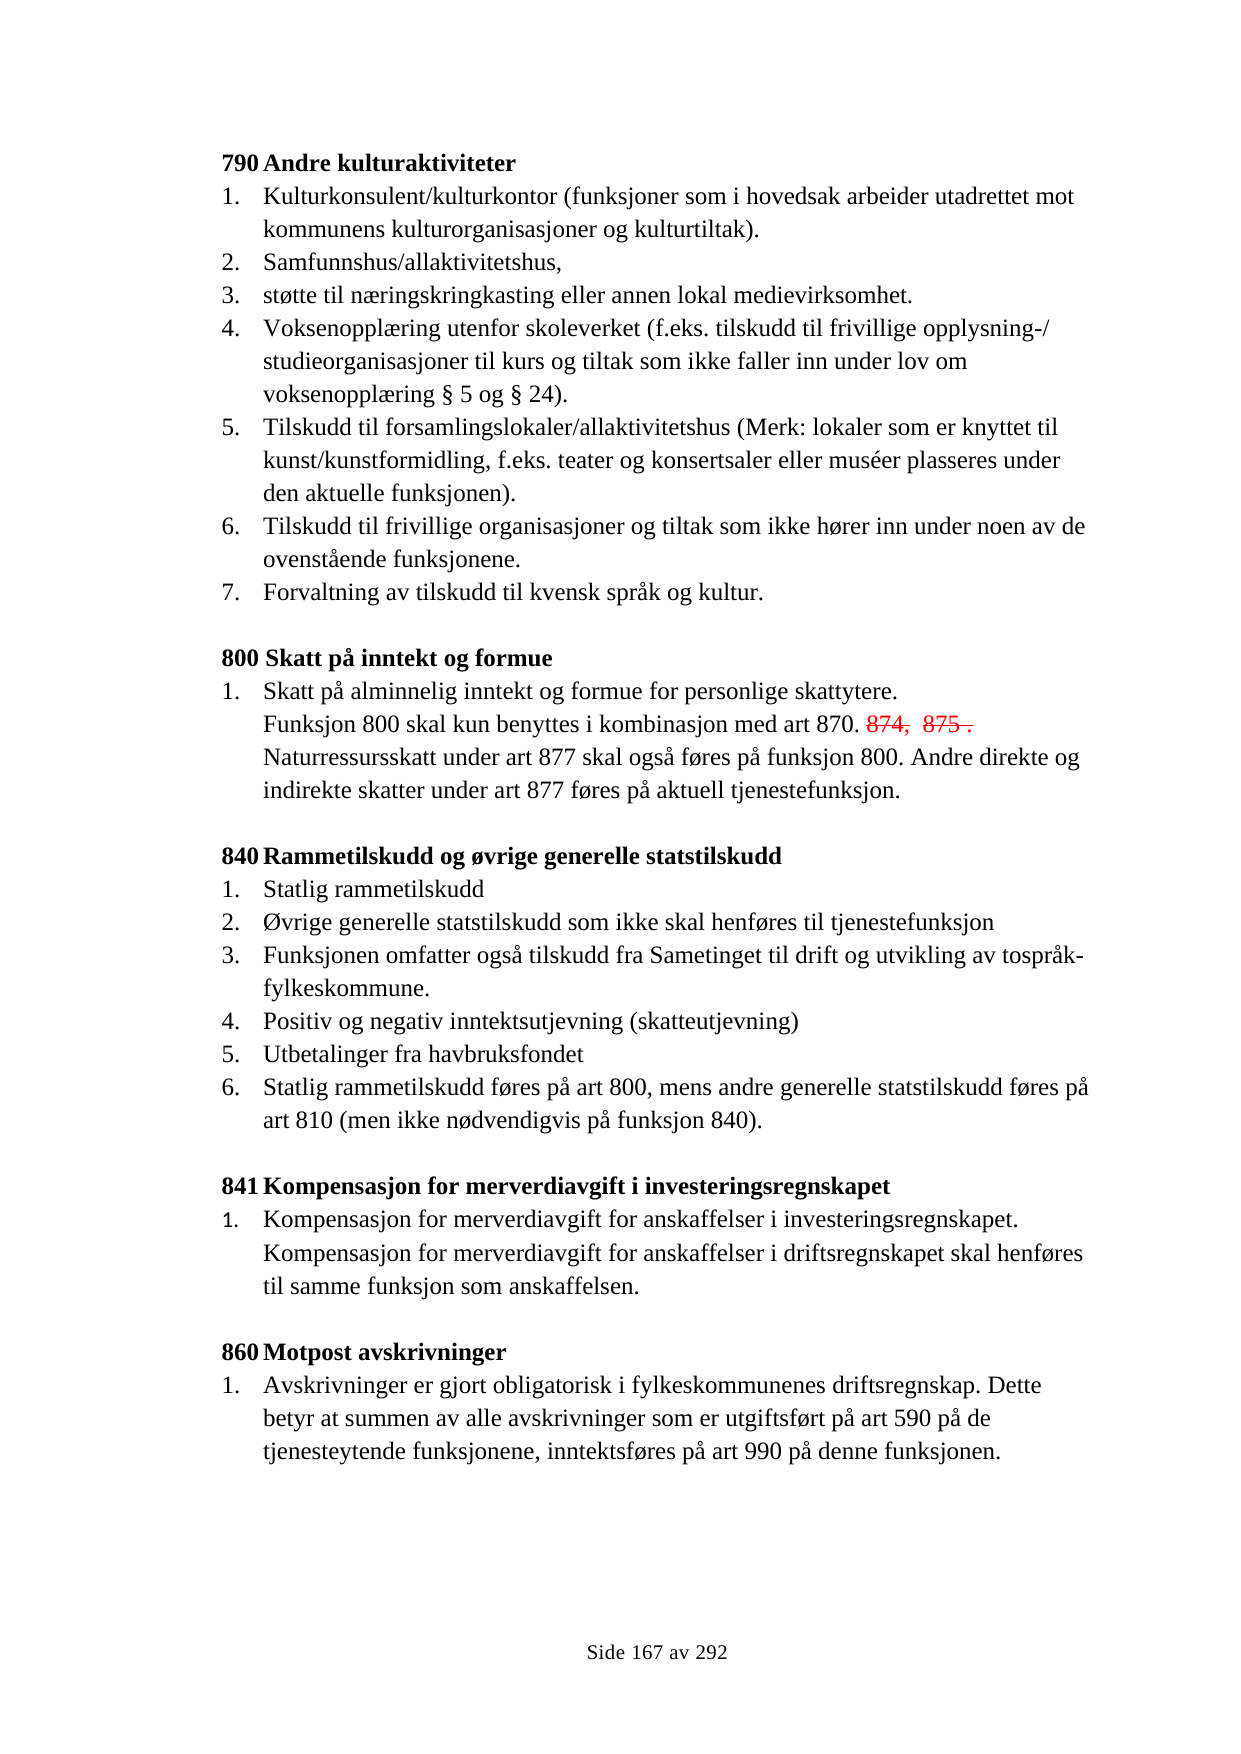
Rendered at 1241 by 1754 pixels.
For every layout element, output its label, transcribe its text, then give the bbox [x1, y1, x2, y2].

list Statlig rammetilskudd [221, 874, 1092, 903]
list Tilskudd til frivillige organisasjoner og tiltak som ikke hører inn under noen av de ovenstående funksjonene. [221, 511, 1092, 573]
list Kompensasjon for merverdiavgift for anskaffelser i investeringsregnskapet. Kompensasjon for merverdiavgift for anskaffelser i driftsregnskapet skal henføres til samme funksjon som anskaffelsen. [221, 1204, 1092, 1299]
list 840 Rammetilskudd og øvrige generelle statstilskudd [221, 841, 1092, 870]
list 860 Motpost avskrivninger [221, 1337, 1092, 1366]
list Kulturkonsulent/kulturkontor (funksjoner som i hovedsak arbeider utadrettet mot kommunens kulturorganisasjoner og kulturtiltak). [221, 181, 1092, 242]
list Statlig rammetilskudd føres på art 800, mens andre generelle statstilskudd føres på art 810 (men ikke nødvendigvis på funksjon 840). [221, 1072, 1092, 1134]
list Øvrige generelle statstilskudd som ikke skal henføres til tjenestefunksjon [221, 907, 1092, 936]
list Samfunnshus/allaktivitetshus, [221, 247, 1092, 276]
list Avskrivninger er gjort obligatorisk i fylkeskommunenes driftsregnskap. Dette betyr at summen av alle avskrivninger som er utgiftsført på art 590 på de tjenesteytende funksjonene, inntektsføres på art 990 på denne funksjonen. [221, 1370, 1092, 1464]
list Voksenopplæring utenfor skoleverket (f.eks. tilskudd til frivillige opplysning-/ studieorganisasjoner til kurs og tiltak som ikke faller inn under lov om voksenopplæring § 5 og § 24). [221, 313, 1092, 408]
list 841 Kompensasjon for merverdiavgift i investeringsregnskapet [221, 1171, 1092, 1200]
list Tilskudd til forsamlingslokaler/allaktivitetshus (Merk: lokaler som er knyttet til kunst/kunstformidling, f.eks. teater og konsertsaler eller muséer plasseres under den aktuelle funksjonen). [221, 412, 1092, 507]
list 790 Andre kulturaktiviteter [221, 148, 1092, 176]
list Utbetalinger fra havbruksfondet [221, 1039, 1092, 1068]
list 800 Skatt på inntekt og formue [221, 643, 1092, 672]
list Funksjonen omfatter også tilskudd fra Sametinget til drift og utvikling av tospråk-fylkeskommune. [221, 940, 1092, 1002]
list Forvaltning av tilskudd til kvensk språk og kultur. [221, 577, 1092, 606]
list Skatt på alminnelig inntekt og formue for personlige skattytere. Funksjon 800 skal kun benyttes i kombinasjon med art 870. 874, 875 . Naturressursskatt under art 877 skal også føres på funksjon 800. Andre direkte og indirekte skatter under art 877 føres på aktuell tjenestefunksjon. [221, 676, 1092, 804]
list Positiv og negativ inntektsutjevning (skatteutjevning) [221, 1006, 1092, 1035]
list støtte til næringskringkasting eller annen lokal medievirksomhet. [221, 280, 1092, 308]
